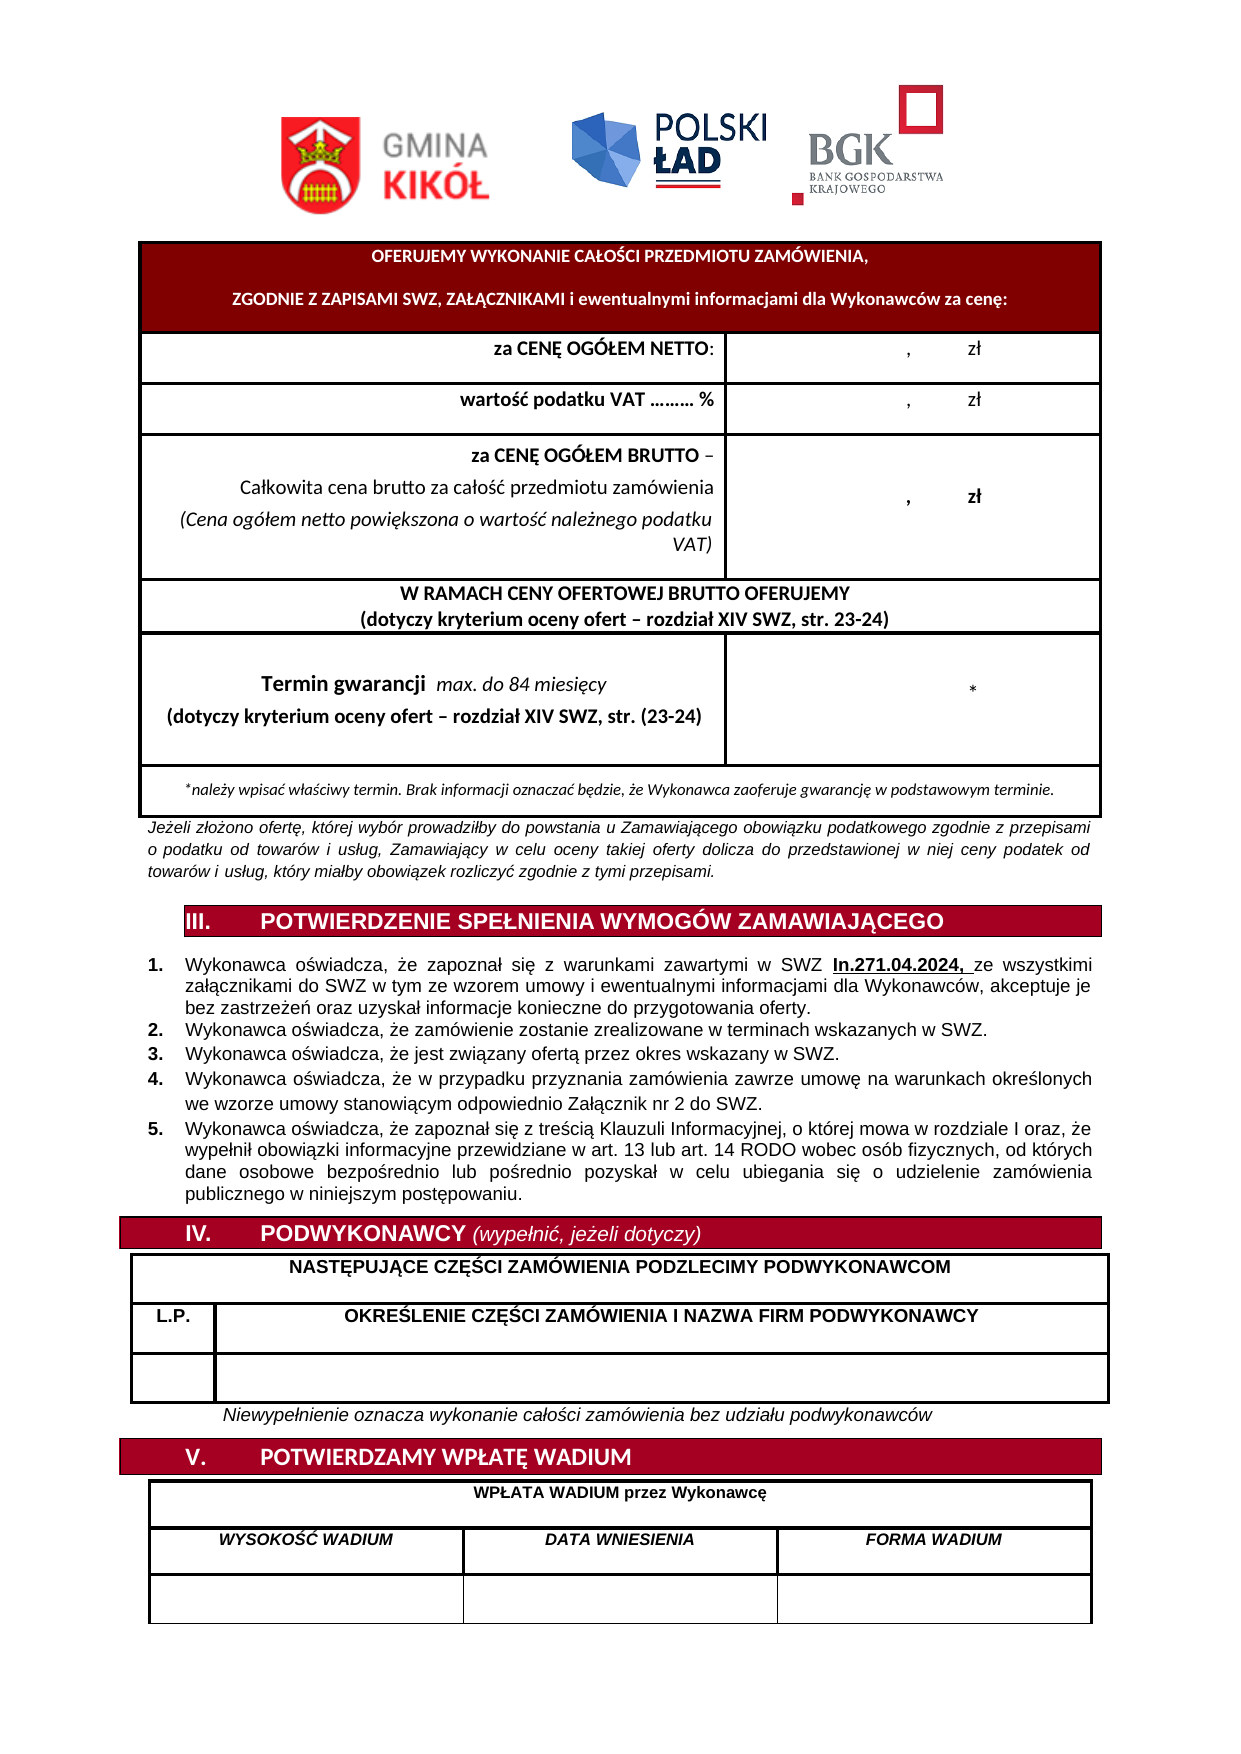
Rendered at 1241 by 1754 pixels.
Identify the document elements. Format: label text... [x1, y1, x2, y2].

table_cell za CENĘ OGÓŁEM NETTO: [142, 334, 724, 382]
table_cell L.P. [133, 1305, 213, 1352]
table_header OFERUJEMY WYKONANIE CAŁOŚCI PRZEDMIOTU ZAMÓWIENIA, ZGODNIE Z ZAPISAMI SWZ, ZAŁĄCZNIKAMI i ewentualnymi informacjami dla Wykonawców za cenę: [142, 244, 1099, 331]
table_header NASTĘPUJĄCE CZĘŚCI ZAMÓWIENIA PODZLECIMY PODWYKONAWCOM [133, 1256, 1107, 1302]
table_cell Termin gwarancji max. do 84 miesięcy (dotyczy kryterium oceny ofert – rozdział XIV SWZ, str. (23-24) [142, 635, 724, 764]
list Wykonawca oświadcza, że zamówienie zostanie zrealizowane w terminach wskazanych w SWZ. [148, 1018, 1093, 1040]
table_cell [217, 1355, 1107, 1401]
table_cell W RAMACH CENY OFERTOWEJ BRUTTO OFERUJEMY (dotyczy kryterium oceny ofert – rozdział XIV SWZ, str. 23-24) [142, 581, 1099, 631]
table_cell , zł [727, 436, 1099, 577]
table_cell [778, 1576, 1090, 1623]
picture [281, 117, 491, 216]
table_cell wartość podatku VAT ……… % [142, 385, 724, 433]
table_cell WYSOKOŚĆ WADIUM [151, 1530, 462, 1573]
list POTWIERDZAMY WPŁATĘ WADIUM [121, 1439, 1101, 1474]
list POTWIERDZENIE SPEŁNIENIA WYMOGÓW ZAMAWIAJĄCEGO [185, 906, 1101, 936]
list PODWYKONAWCY (wypełnić, jeżeli dotyczy) [121, 1218, 1101, 1248]
table_cell , zł [727, 385, 1099, 433]
list Wykonawca oświadcza, że w przypadku przyznania zamówienia zawrze umowę na warunkach określonych we wzorze umowy stanowiącym odpowiednio Załącznik nr 2 do SWZ. [148, 1068, 1093, 1114]
table_cell * [727, 635, 1099, 764]
table_cell [464, 1576, 777, 1623]
text Niewypełnienie oznacza wykonanie całości zamówienia bez udziału podwykonawców [223, 1404, 1093, 1426]
list Wykonawca oświadcza, że zapoznał się z warunkami zawartymi w SWZ In.271.04.2024, ze wszystkimi załącznikami do SWZ w tym ze wzorem umowy i ewentualnymi informacjami dla Wykonawców, akceptuje je bez zastrzeżeń oraz uzyskał informacje konieczne do przygotowania oferty. [148, 954, 1093, 1018]
text Jeżeli złożono ofertę, której wybór prowadziłby do powstania u Zamawiającego obowiązku podatkowego zgodnie z przepisami o podatku od towarów i usług, Zamawiający w celu oceny takiej oferty dolicza do przedstawionej w niej ceny podatek od towarów i usług, który miałby obowiązek rozliczyć zgodnie z tymi przepisami. [148, 818, 1093, 881]
table_cell , zł [727, 334, 1099, 382]
table_header WPŁATA WADIUM przez Wykonawcę [151, 1483, 1090, 1526]
table_cell OKREŚLENIE CZĘŚCI ZAMÓWIENIA I NAZWA FIRM PODWYKONAWCY [217, 1305, 1107, 1352]
list Wykonawca oświadcza, że jest związany ofertą przez okres wskazany w SWZ. [148, 1043, 1093, 1065]
table_cell FORMA WADIUM [779, 1530, 1090, 1573]
list Wykonawca oświadcza, że zapoznał się z treścią Klauzuli Informacyjnej, o której mowa w rozdziale I oraz, że wypełnił obowiązki informacyjne przewidziane w art. 13 lub art. 14 RODO wobec osób fizycznych, od których dane osobowe bezpośrednio lub pośrednio pozyskał w celu ubiegania się o udzielenie zamówienia publicznego w niniejszym postępowaniu. [148, 1118, 1093, 1204]
table_cell [151, 1576, 463, 1623]
table_cell DATA WNIESIENIA [465, 1530, 776, 1573]
table_cell [133, 1355, 213, 1401]
table_cell *należy wpisać właściwy termin. Brak informacji oznaczać będzie, że Wykonawca zaoferuje gwarancję w podstawowym terminie. [142, 767, 1099, 815]
table_cell za CENĘ OGÓŁEM BRUTTO – Całkowita cena brutto za całość przedmiotu zamówienia (Cena ogółem netto powiększona o wartość należnego podatku VAT) [142, 436, 724, 577]
